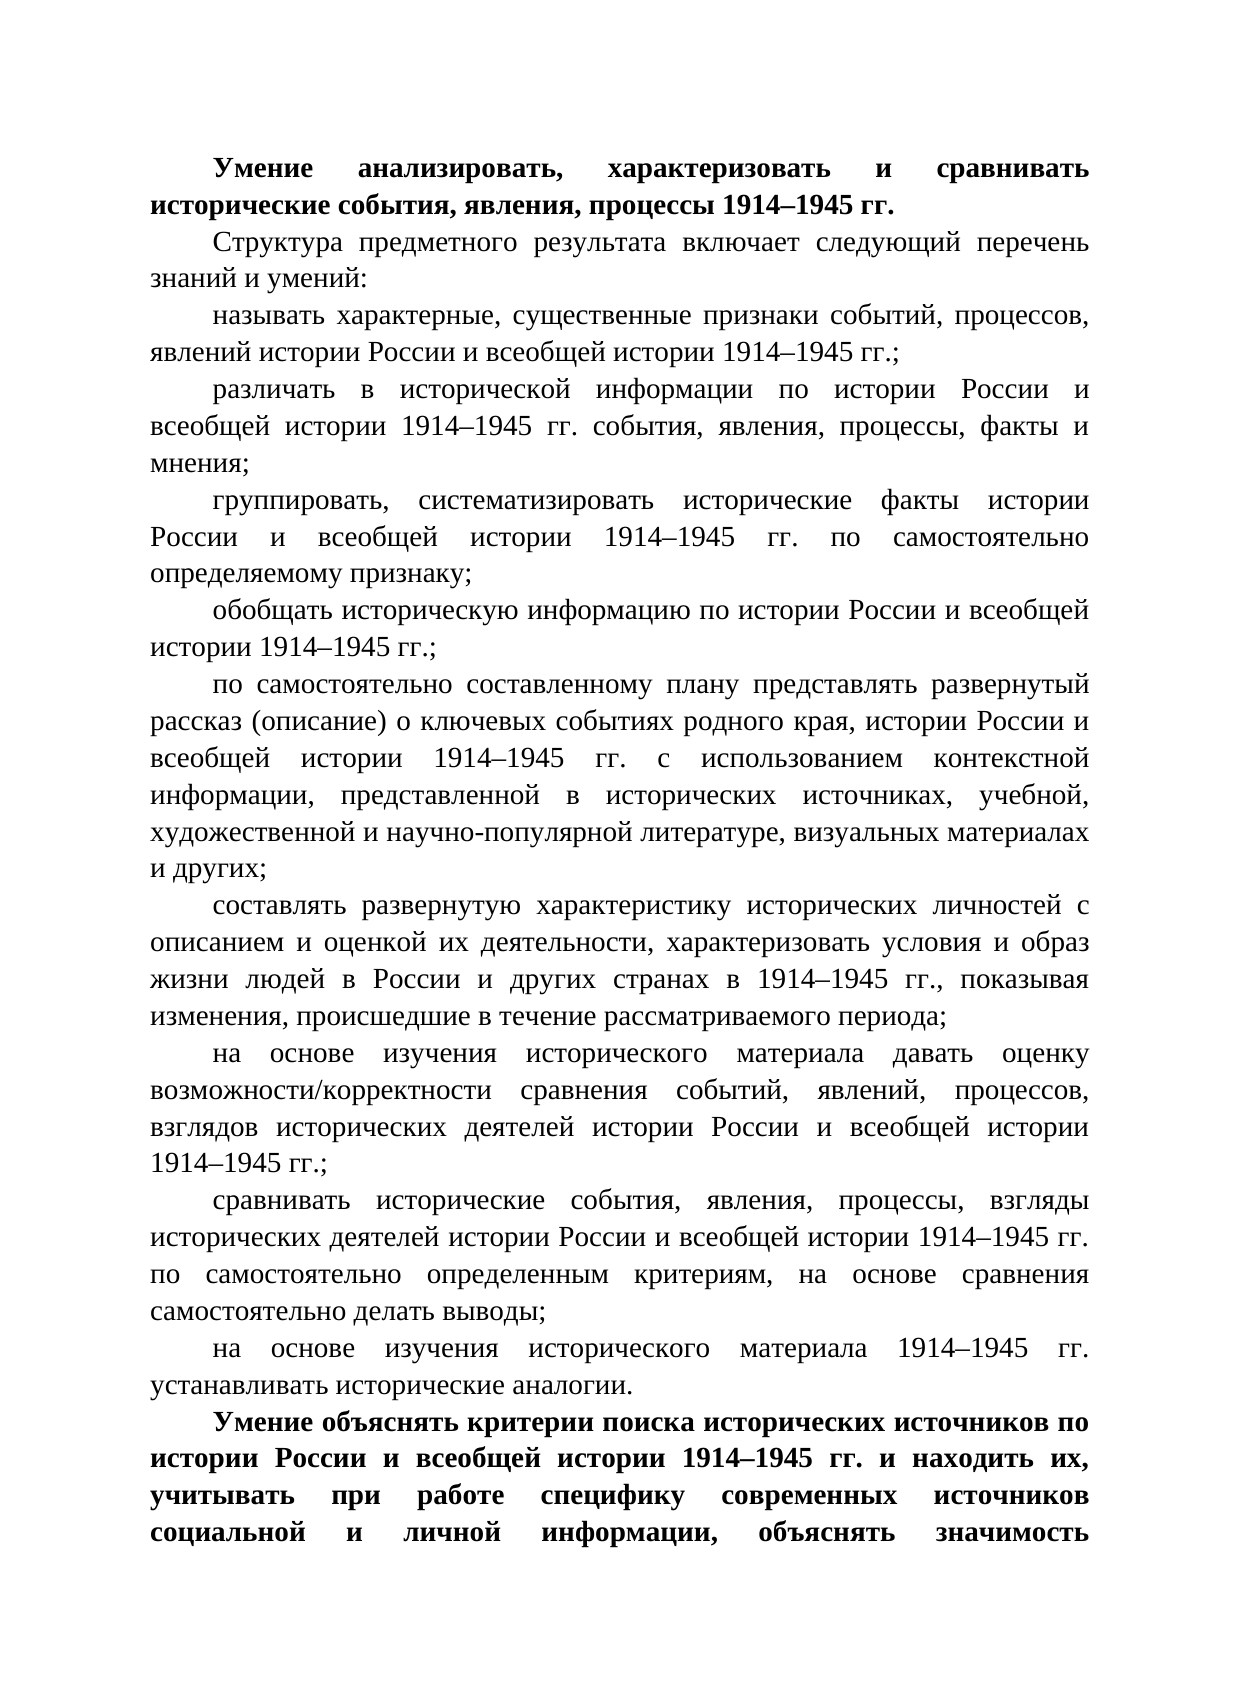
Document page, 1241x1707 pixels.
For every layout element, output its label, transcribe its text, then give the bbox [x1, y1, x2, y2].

text называть характерные, существенные признаки событий, процессов, явлений истории России и всеобщей истории 1914–1945 гг.; [150, 297, 1090, 368]
text группировать, систематизировать исторические факты истории России и всеобщей истории 1914–1945 гг. по самостоятельно определяемому признаку; [150, 482, 1090, 589]
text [150, 1404, 1090, 1548]
text составлять развернутую характеристику исторических личностей с описанием и оценкой их деятельности, характеризовать условия и образ жизни людей в России и других странах в 1914–1945 гг., показывая изменения, происшедшие в течение рассматриваемого периода; [150, 887, 1090, 1032]
text на основе изучения исторического материала давать оценку возможности/корректности сравнения событий, явлений, процессов, взглядов исторических деятелей истории России и всеобщей истории 1914–1945 гг.; [150, 1035, 1090, 1179]
text Структура предметного результата включает следующий перечень знаний и умений: [150, 224, 1090, 294]
text на основе изучения исторического материала 1914–1945 гг. устанавливать исторические аналогии. [150, 1330, 1090, 1400]
text Умение анализировать, характеризовать и сравнивать исторические события, явления, процессы 1914–1945 гг. [150, 150, 1090, 220]
text различать в исторической информации по истории России и всеобщей истории 1914–1945 гг. события, явления, процессы, факты и мнения; [150, 371, 1090, 478]
text обобщать историческую информацию по истории России и всеобщей истории 1914–1945 гг.; [150, 592, 1090, 663]
text сравнивать исторические события, явления, процессы, взгляды исторических деятелей истории России и всеобщей истории 1914–1945 гг. по самостоятельно определенным критериям, на основе сравнения самостоятельно делать выводы; [150, 1182, 1090, 1327]
text по самостоятельно составленному плану представлять развернутый рассказ (описание) о ключевых событиях родного края, истории России и всеобщей истории 1914–1945 гг. с использованием контекстной информации, представленной в исторических источниках, учебной, художественной и научно-популярной литературе, визуальных материалах и других; [150, 666, 1090, 884]
